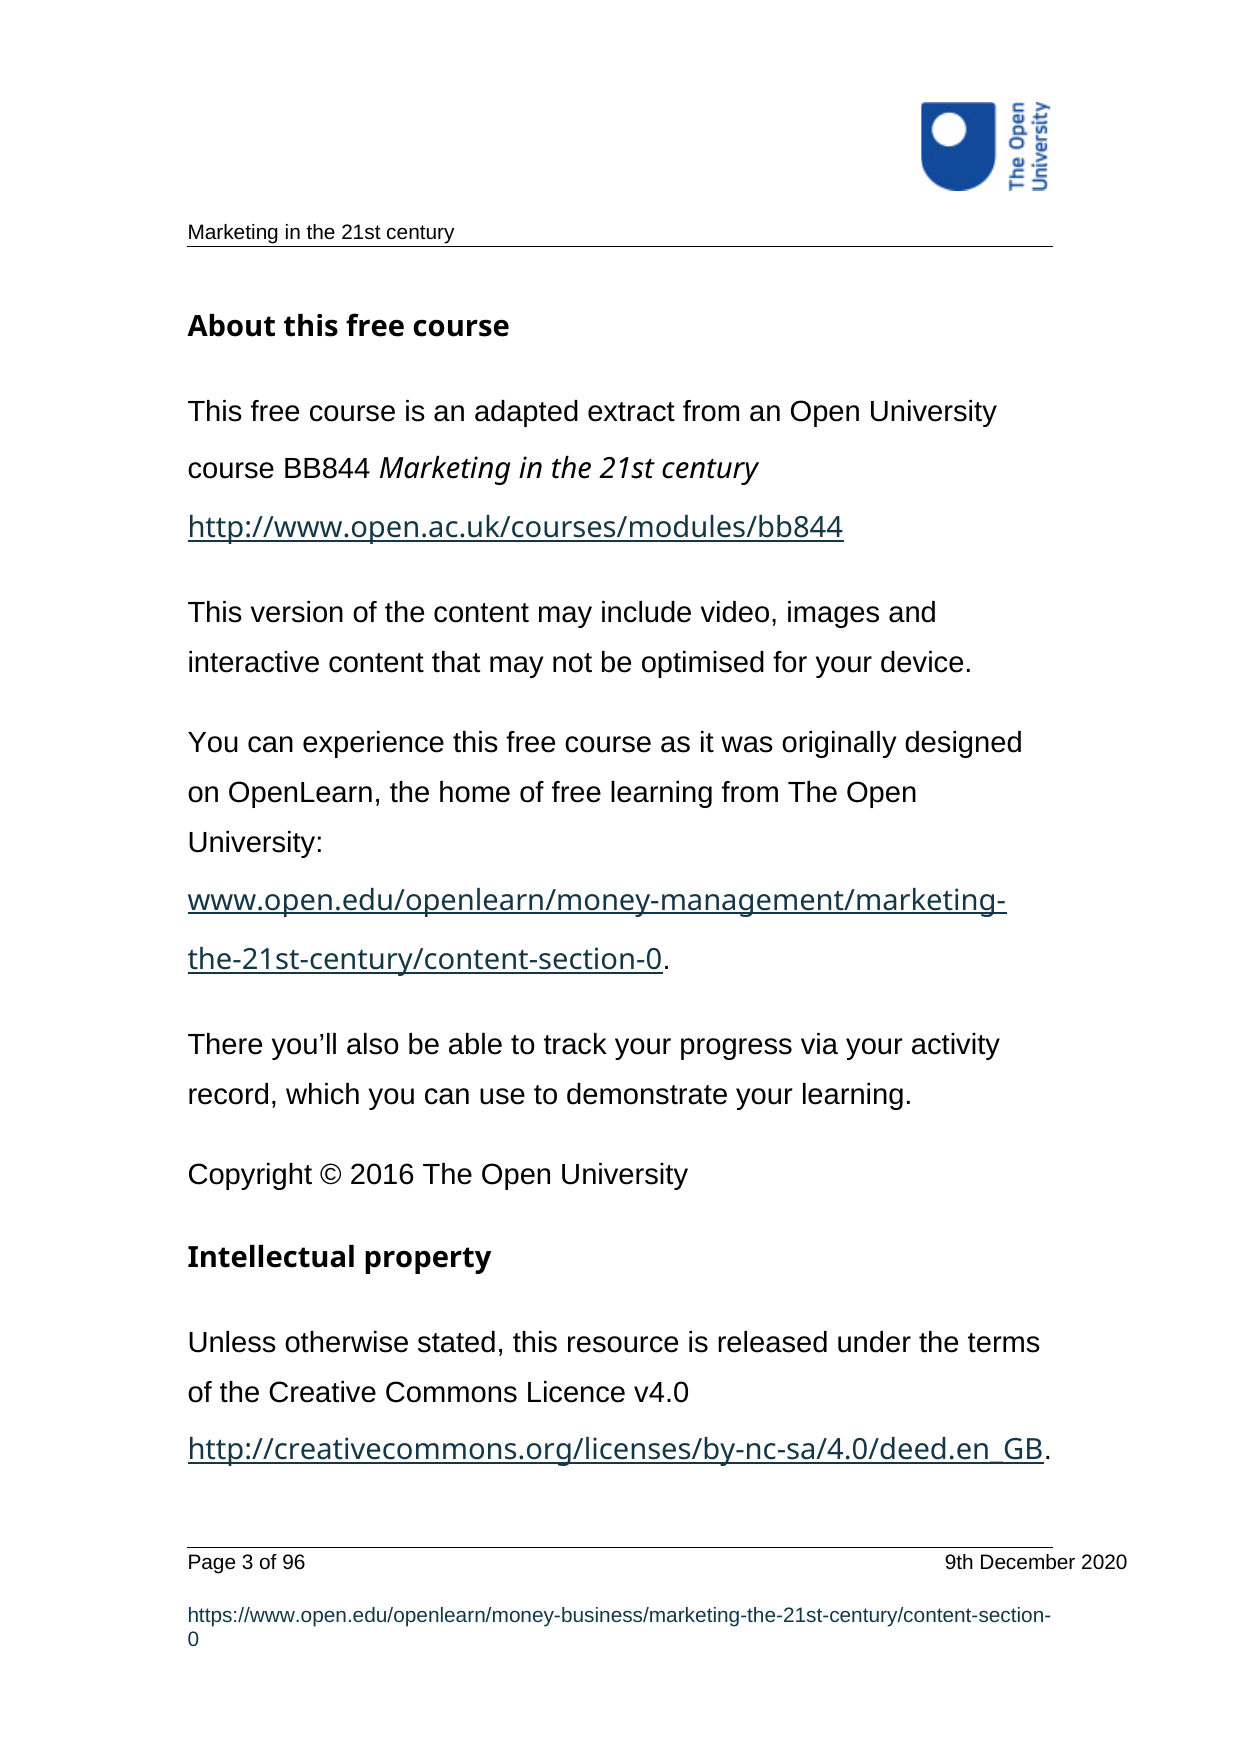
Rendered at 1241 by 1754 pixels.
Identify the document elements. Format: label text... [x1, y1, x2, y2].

text Intellectual property [187, 1236, 1053, 1276]
text Copyright © 2016 The Open University [187, 1157, 1053, 1190]
text There you’ll also be able to track your progress via your activity record, which you can use to demonstrate your learning. [187, 1027, 1053, 1111]
picture [921, 102, 1052, 191]
text You can experience this free course as it was originally designed on OpenLearn, the home of free learning from The Open University: www.open.edu/openlearn/money-management/marketing-the-21st-century/content-section-0. [187, 725, 1053, 978]
text About this free course [187, 305, 1053, 345]
text This free course is an adapted extract from an Open University course BB844 Marketing in the 21st century http://www.open.ac.uk/courses/modules/bb844 [187, 394, 1053, 546]
text This version of the content may include video, images and interactive content that may not be optimised for your device. [187, 595, 1053, 679]
